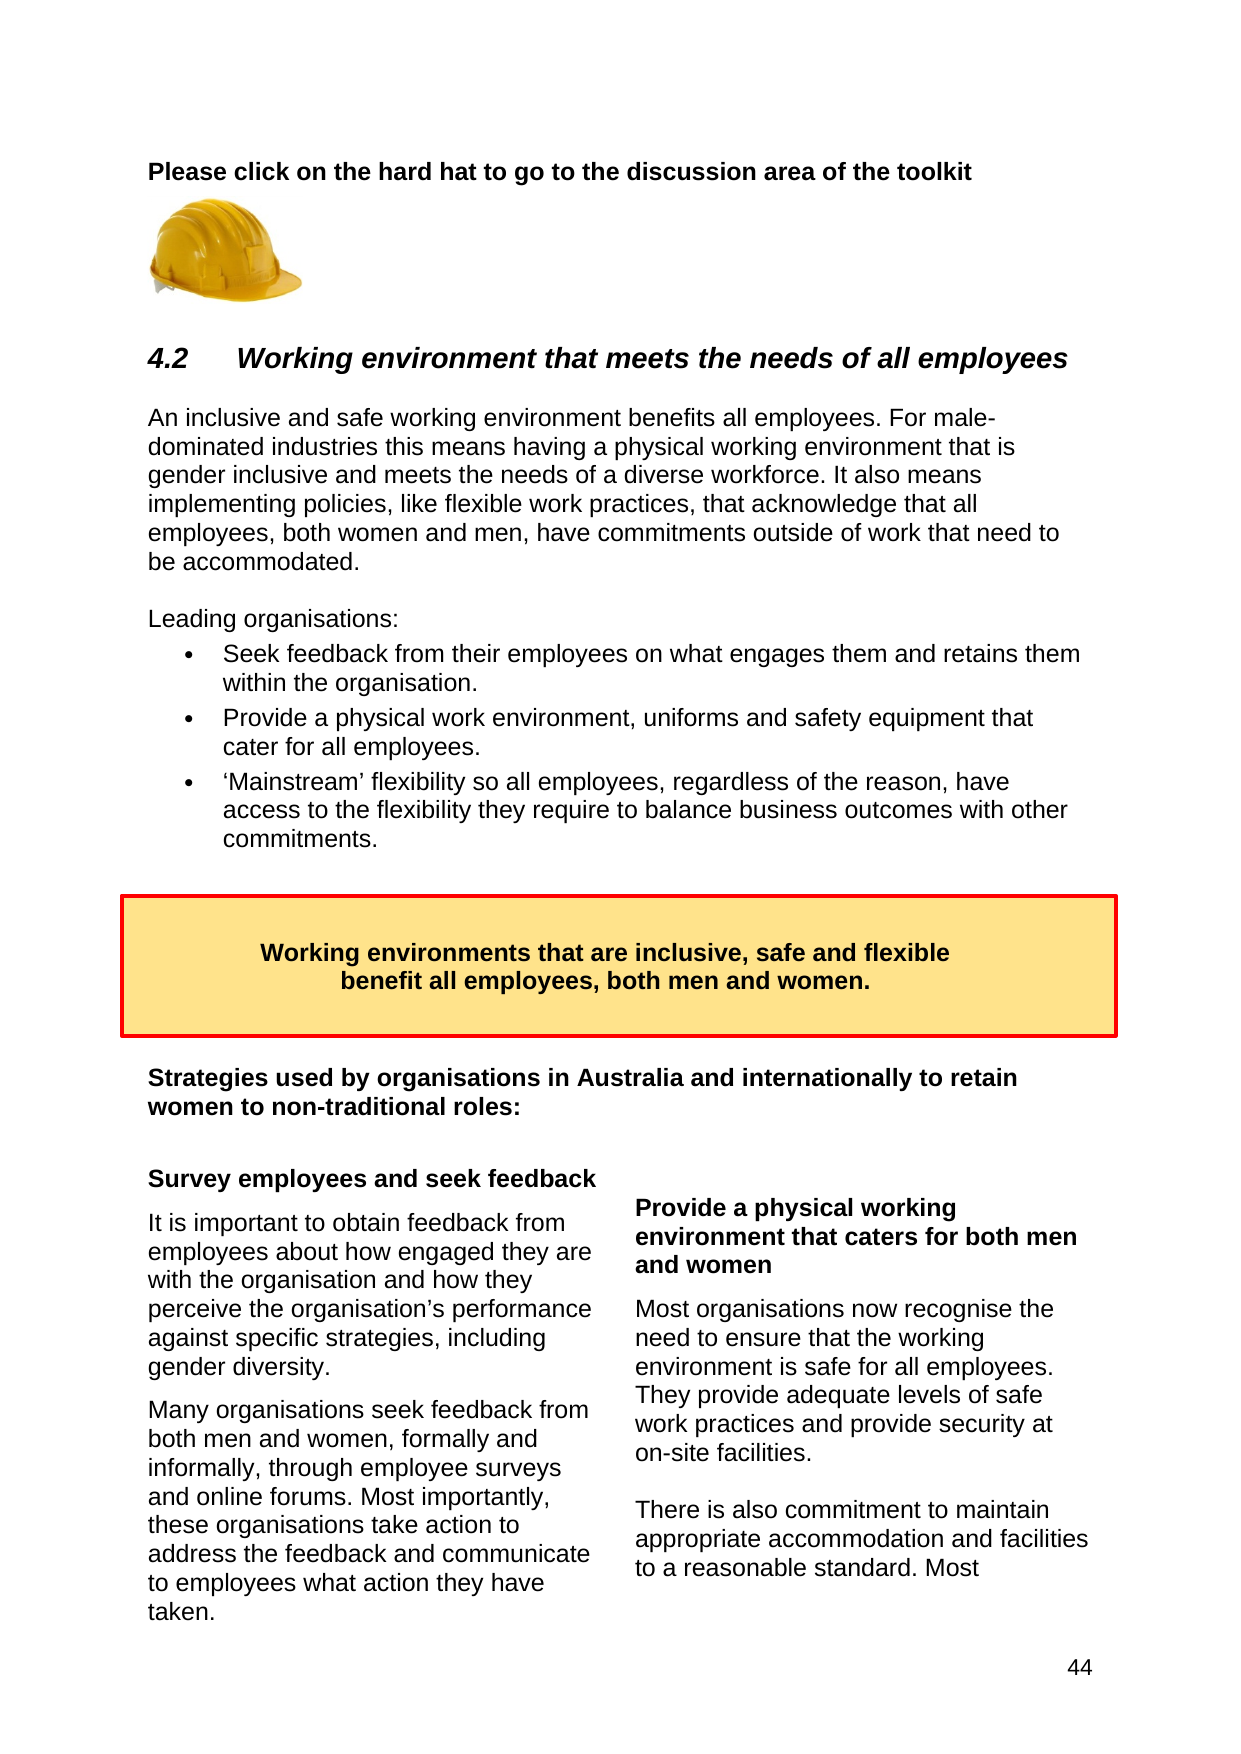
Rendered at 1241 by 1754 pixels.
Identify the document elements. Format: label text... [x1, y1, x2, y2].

text Many organisations seek feedback from both men and women, formally and informally, through employee surveys and online forums. Most importantly, these organisations take action to address the feedback and communicate to employees what action they have taken. Provide a physical working environment that caters for both men and women [635, 1164, 1092, 1279]
list Seek feedback from their employees on what engages them and retains them within the organisation. [185, 639, 1092, 697]
text Survey employees and seek feedback [148, 1164, 605, 1193]
text An inclusive and safe working environment benefits all employees. For male-dominated industries this means having a physical working environment that is gender inclusive and meets the needs of a diverse workforce. It also means implementing policies, like flexible work practices, that acknowledge that all employees, both women and men, have commitments outside of work that need to be accommodated. [148, 403, 1092, 575]
text It is important to obtain feedback from employees about how engaged they are with the organisation and how they perceive the organisation’s performance against specific strategies, including gender diversity. [148, 1208, 605, 1380]
text Working environments that are inclusive, safe and flexible benefit all employees, both men and women. [251, 937, 960, 995]
text Please click on the hard hat to go to the discussion area of the toolkit [148, 157, 1092, 186]
picture [147, 196, 303, 304]
text Many organisations seek feedback from both men and women, formally and informally, through employee surveys and online forums. Most importantly, these organisations take action to address the feedback and communicate to employees what action they have taken. Provide a physical working environment that caters for both men and women [148, 1395, 605, 1625]
text Leading organisations: [148, 604, 1092, 633]
text Most organisations now recognise the need to ensure that the working environment is safe for all employees. They provide adequate levels of safe work practices and provide security at on-site facilities. [635, 1294, 1092, 1467]
text Strategies used by organisations in Australia and internationally to retain women to non-traditional roles: [148, 1063, 1092, 1120]
list ‘Mainstream’ flexibility so all employees, regardless of the reason, have access to the flexibility they require to balance business outcomes with other commitments. [185, 767, 1092, 853]
subtitle Working environment that meets the needs of all employees [148, 341, 1092, 374]
list Provide a physical work environment, uniforms and safety equipment that cater for all employees. [185, 703, 1092, 760]
